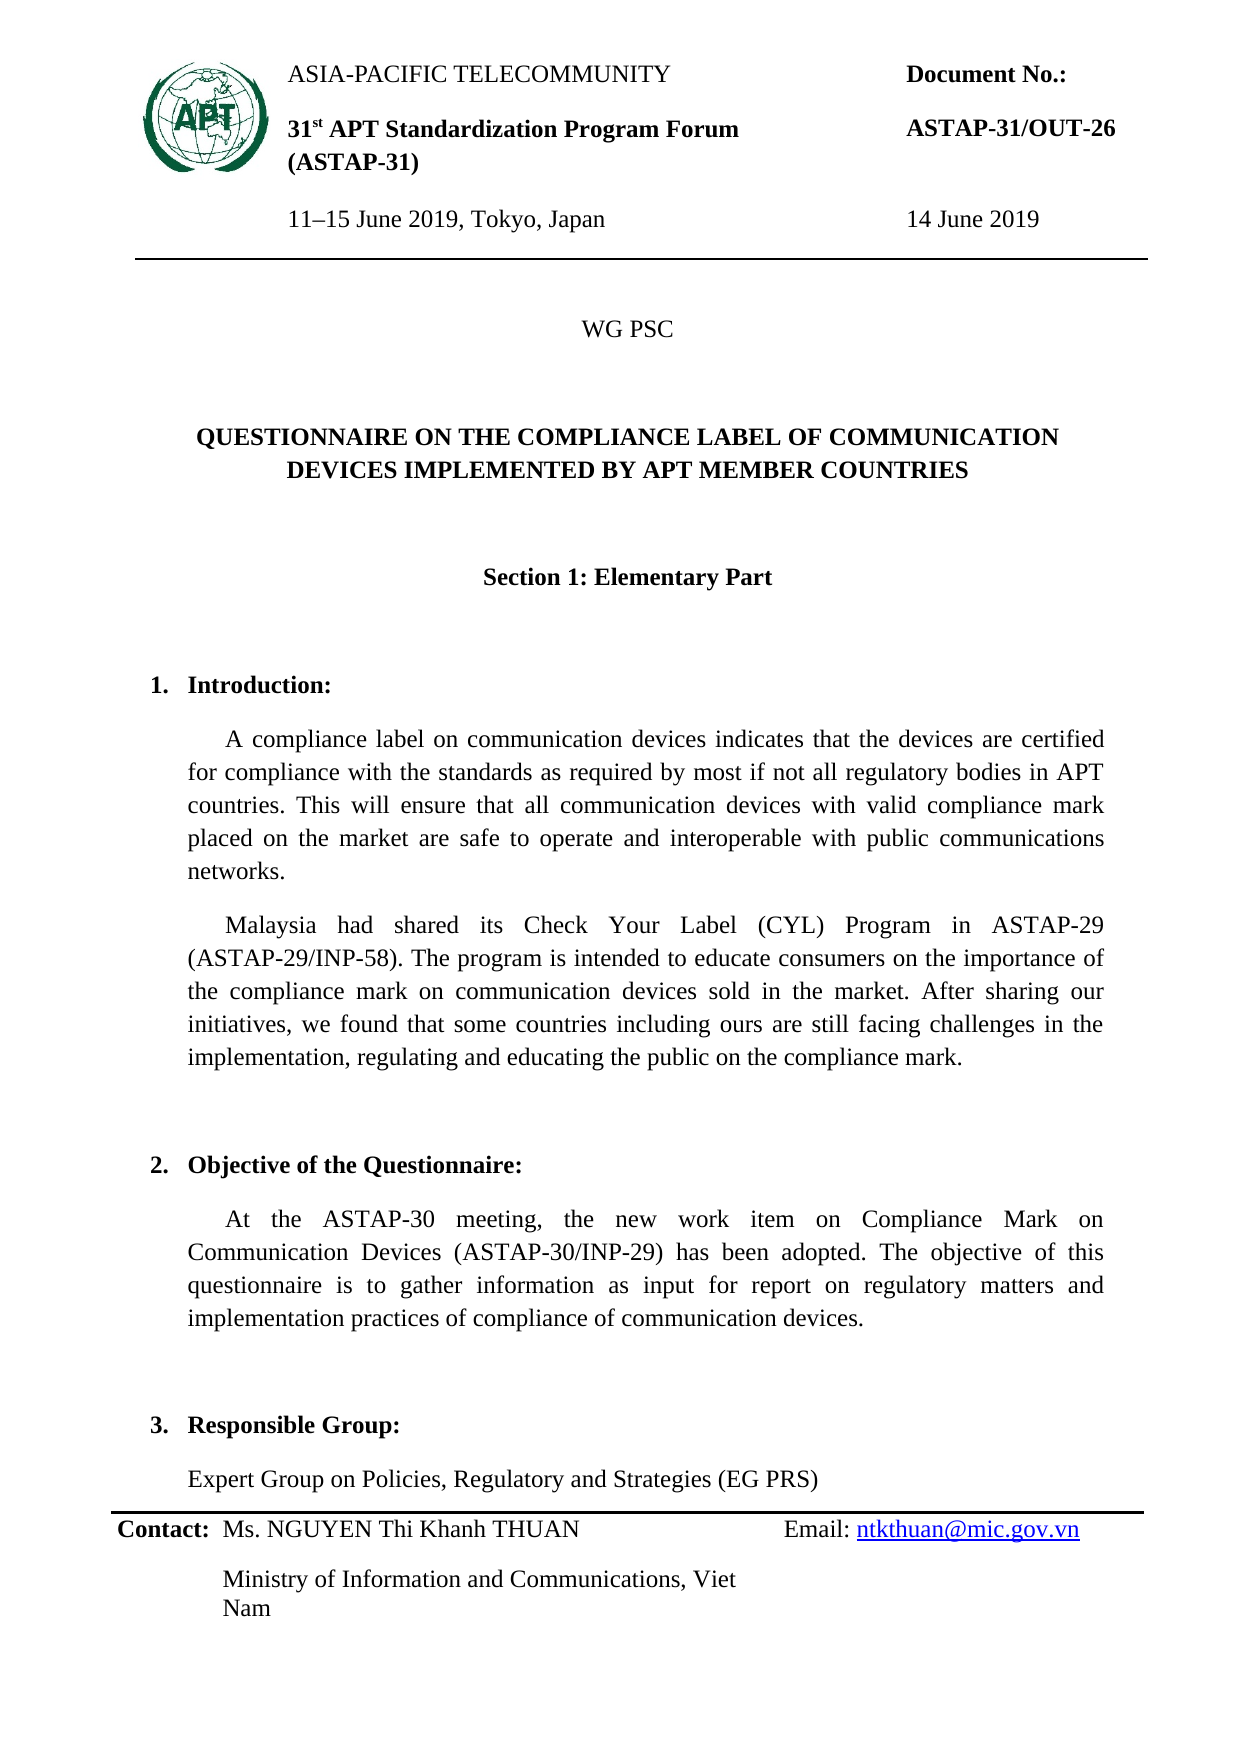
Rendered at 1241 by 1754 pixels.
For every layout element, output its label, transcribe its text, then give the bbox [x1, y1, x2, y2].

text Expert Group on Policies, Regulatory and Strategies (EG PRS) [187, 1464, 1105, 1493]
list Introduction: [150, 670, 1105, 699]
table_header ASIA-PACIFIC TELECOMMUNITY [284, 59, 903, 112]
text Section 1: Elementary Part [150, 562, 1105, 591]
text WG PSC [150, 314, 1105, 343]
text At the ASTAP-30 meeting, the new work item on Compliance Mark on Communication Devices (ASTAP-30/INP-29) has been adopted. The objective of this questionnaire is to gather information as input for report on regulatory matters and implementation practices of compliance of communication devices. [187, 1204, 1105, 1331]
text QUESTIONNAIRE ON THE COMPLIANCE LABEL OF COMMUNICATION DEVICES IMPLEMENTED BY APT MEMBER COUNTRIES [150, 422, 1105, 483]
table_cell 14 June 2019 [903, 201, 1147, 258]
table_header [135, 59, 284, 258]
text Malaysia had shared its Check Your Label (CYL) Program in ASTAP-29 (ASTAP-29/INP-58). The program is intended to educate consumers on the importance of the compliance mark on communication devices sold in the market. After sharing our initiatives, we found that some countries including ours are still facing challenges in the implementation, regulating and educating the public on the compliance mark. [187, 910, 1105, 1071]
text A compliance label on communication devices indicates that the devices are certified for compliance with the standards as required by most if not all regulatory bodies in APT countries. This will ensure that all communication devices with valid compliance mark placed on the market are safe to operate and interoperable with public communications networks. [187, 724, 1105, 885]
table_cell 31st APT Standardization Program Forum (ASTAP-31) [284, 112, 903, 201]
table_header Document No.: ASTAP-31/OUT-26 [903, 59, 1147, 201]
picture [138, 59, 273, 180]
list Objective of the Questionnaire: [150, 1150, 1105, 1178]
list Responsible Group: [150, 1410, 1105, 1439]
table_cell 11–15 June 2019, Tokyo, Japan [284, 201, 903, 258]
